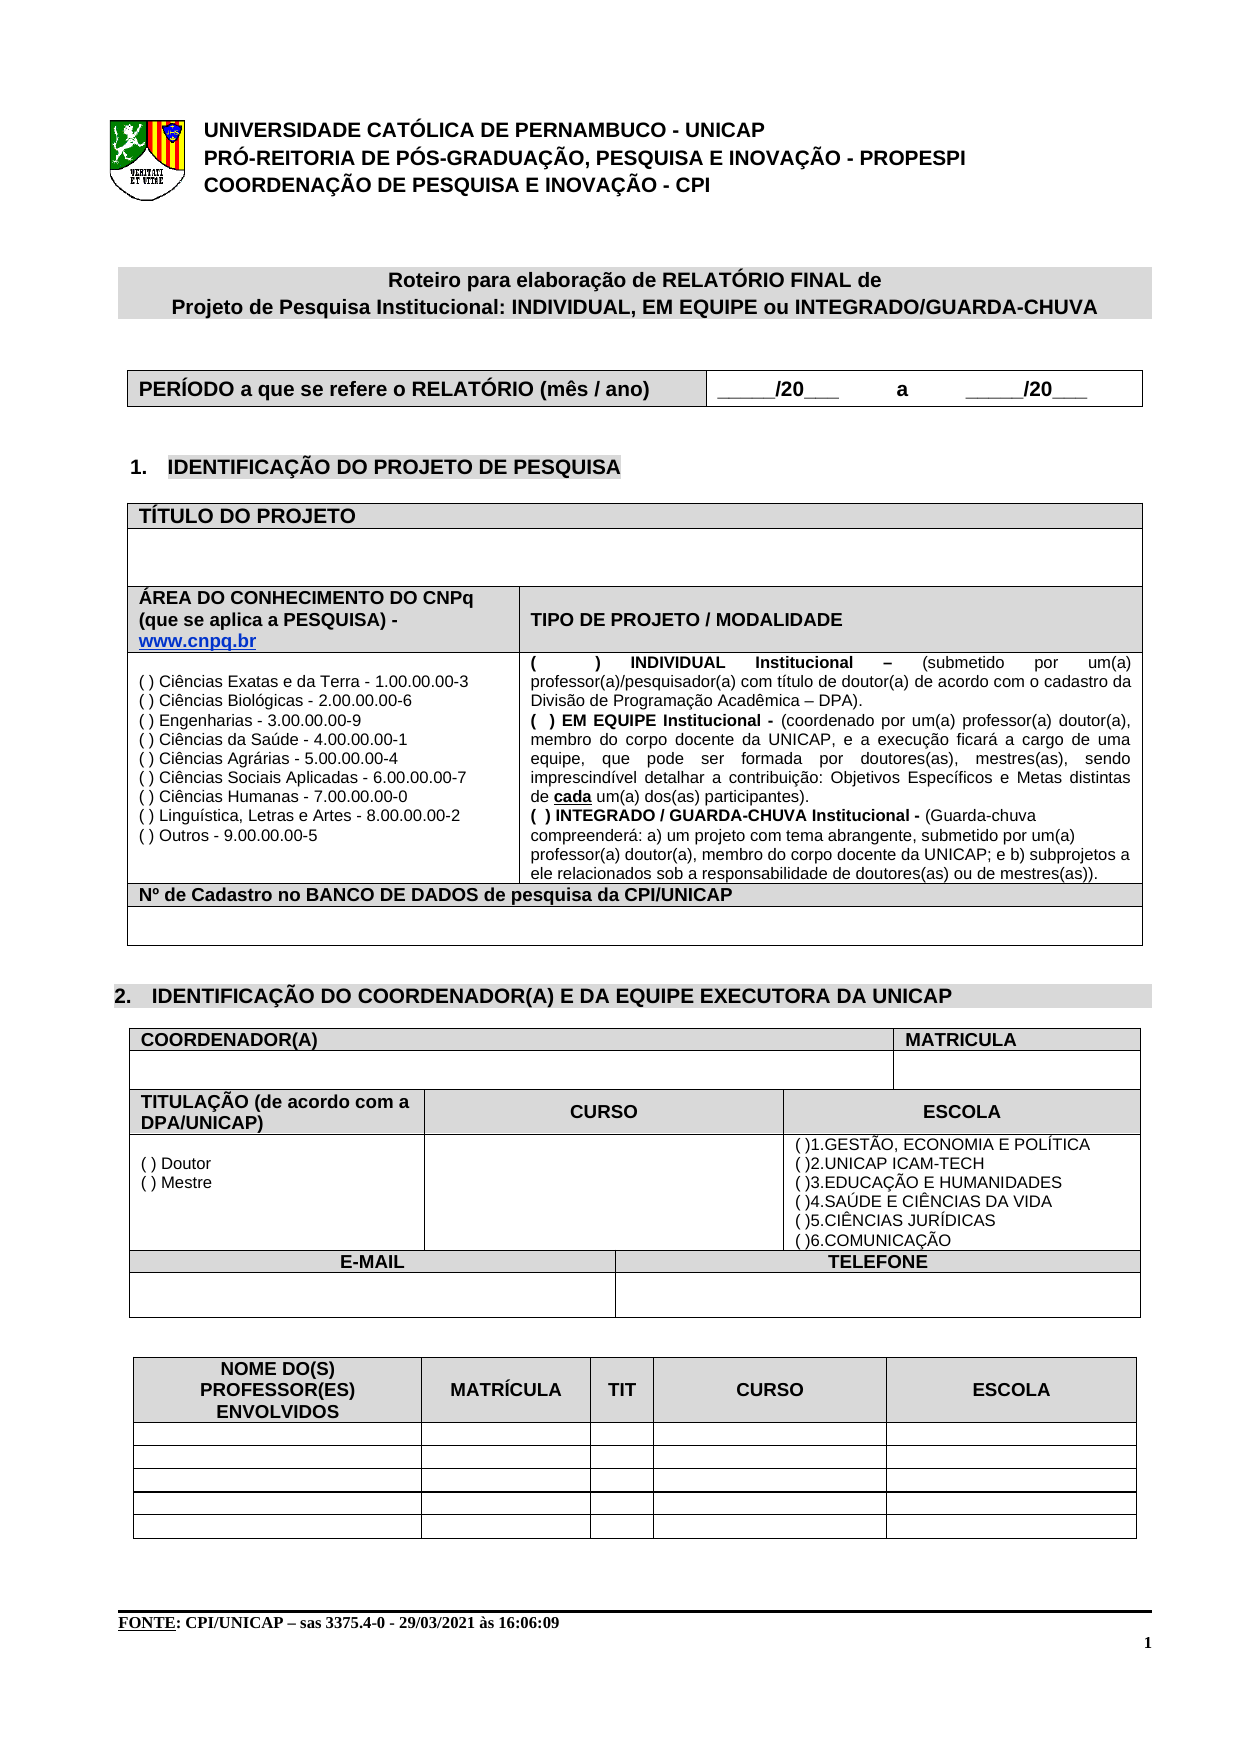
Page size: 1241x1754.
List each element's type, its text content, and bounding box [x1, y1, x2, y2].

table_header ESCOLA [887, 1358, 1136, 1422]
table_cell [591, 1493, 653, 1514]
table_header NOME DO(S) PROFESSOR(ES) ENVOLVIDOS [134, 1358, 421, 1422]
table_cell [134, 1423, 421, 1445]
table_cell E-MAIL [130, 1251, 615, 1272]
table_cell ESCOLA [784, 1090, 1140, 1133]
table_cell [128, 907, 1142, 945]
table_cell [654, 1493, 886, 1514]
table_cell ÁREA DO CONHECIMENTO DO CNPq (que se aplica a PESQUISA) - www.cnpq.br [128, 587, 519, 652]
table_cell [654, 1423, 886, 1445]
table_cell [128, 529, 1142, 586]
table_header PERÍODO a que se refere o RELATÓRIO (mês / ano) [128, 371, 706, 406]
table_cell [591, 1515, 653, 1537]
table_cell [134, 1446, 421, 1468]
list IDENTIFICAÇÃO DO COORDENADOR(A) E DA EQUIPE EXECUTORA DA UNICAP [114, 984, 1152, 1008]
table_cell [887, 1446, 1136, 1468]
picture [109, 120, 185, 201]
table_cell ( ) Doutor ( ) Mestre [130, 1135, 424, 1249]
table_cell [616, 1273, 1140, 1317]
table_cell [422, 1493, 590, 1514]
table_cell CURSO [425, 1090, 783, 1133]
table_cell TIPO DE PROJETO / MODALIDADE [520, 587, 1142, 652]
text PRÓ-REITORIA DE PÓS-GRADUAÇÃO, PESQUISA E INOVAÇÃO - PROPESPI [185, 146, 1152, 169]
table_cell [894, 1051, 1140, 1089]
table_cell [654, 1469, 886, 1491]
table_header TIT [591, 1358, 653, 1422]
table_cell [422, 1423, 590, 1445]
text Roteiro para elaboração de RELATÓRIO FINAL de [118, 267, 1152, 291]
table_header _____/20___ a _____/20___ [707, 371, 1142, 406]
table_cell TELEFONE [616, 1251, 1140, 1272]
table_cell [591, 1446, 653, 1468]
table_cell [654, 1446, 886, 1468]
table_cell [591, 1469, 653, 1491]
table_cell [422, 1446, 590, 1468]
text Projeto de Pesquisa Institucional: INDIVIDUAL, EM EQUIPE ou INTEGRADO/GUARDA-CHUVA [118, 295, 1152, 319]
text COORDENAÇÃO DE PESQUISA E INOVAÇÃO - CPI [185, 173, 1152, 197]
table_cell [887, 1469, 1136, 1491]
table_cell Nº de Cadastro no BANCO DE DADOS de pesquisa da CPI/UNICAP [128, 884, 1142, 906]
table_header CURSO [654, 1358, 886, 1422]
table_cell ( ) INDIVIDUAL Institucional – (submetido por um(a) professor(a)/pesquisador(a) com título de doutor(a) de acordo com o cadastro da Divisão de Programação Acadêmica – DPA). ( ) EM EQUIPE Institucional - (coordenado por um(a) professor(a) doutor(a), membro do corpo docente da UNICAP, e a execução ficará a cargo de uma equipe, que pode ser formada por doutores(as), mestres(as), sendo imprescindível detalhar a contribuição: Objetivos Específicos e Metas distintas de cada um(a) dos(as) participantes). ( ) INTEGRADO / GUARDA-CHUVA Institucional - (Guarda-chuva compreenderá: a) um projeto com tema abrangente, submetido por um(a) professor(a) doutor(a), membro do corpo docente da UNICAP; e b) subprojetos a ele relacionados sob a responsabilidade de doutores(as) ou de mestres(as)). [520, 653, 1142, 883]
table_cell [134, 1469, 421, 1491]
table_cell [887, 1515, 1136, 1537]
table_header MATRICULA [894, 1029, 1140, 1050]
table_cell ( )1.GESTÃO, ECONOMIA E POLÍTICA ( )2.UNICAP ICAM-TECH ( )3.EDUCAÇÃO E HUMANIDADES ( )4.SAÚDE E CIÊNCIAS DA VIDA ( )5.CIÊNCIAS JURÍDICAS ( )6.COMUNICAÇÃO [784, 1135, 1140, 1249]
table_cell [887, 1423, 1136, 1445]
table_cell ( ) Ciências Exatas e da Terra - 1.00.00.00-3 ( ) Ciências Biológicas - 2.00.00.00-6 ( ) Engenharias - 3.00.00.00-9 ( ) Ciências da Saúde - 4.00.00.00-1 ( ) Ciências Agrárias - 5.00.00.00-4 ( ) Ciências Sociais Aplicadas - 6.00.00.00-7 ( ) Ciências Humanas - 7.00.00.00-0 ( ) Linguística, Letras e Artes - 8.00.00.00-2 ( ) Outros - 9.00.00.00-5 [128, 653, 519, 883]
table_header COORDENADOR(A) [130, 1029, 893, 1050]
table_cell [134, 1493, 421, 1514]
table_cell [130, 1051, 893, 1089]
table_cell [422, 1515, 590, 1537]
table_cell [425, 1135, 783, 1249]
table_cell [422, 1469, 590, 1491]
table_cell [887, 1493, 1136, 1514]
table_cell [130, 1273, 615, 1317]
table_cell IDENTIFICAÇÃO DO PROJETO DE PESQUISA [127, 407, 1143, 503]
table_cell TITULAÇÃO (de acordo com a DPA/UNICAP) [130, 1090, 424, 1133]
table_cell TÍTULO DO PROJETO [128, 504, 1142, 528]
table_cell [591, 1423, 653, 1445]
table_header MATRÍCULA [422, 1358, 590, 1422]
text UNIVERSIDADE CATÓLICA DE PERNAMBUCO - UNICAP [118, 118, 1152, 142]
table_cell [654, 1515, 886, 1537]
table_cell [134, 1515, 421, 1537]
